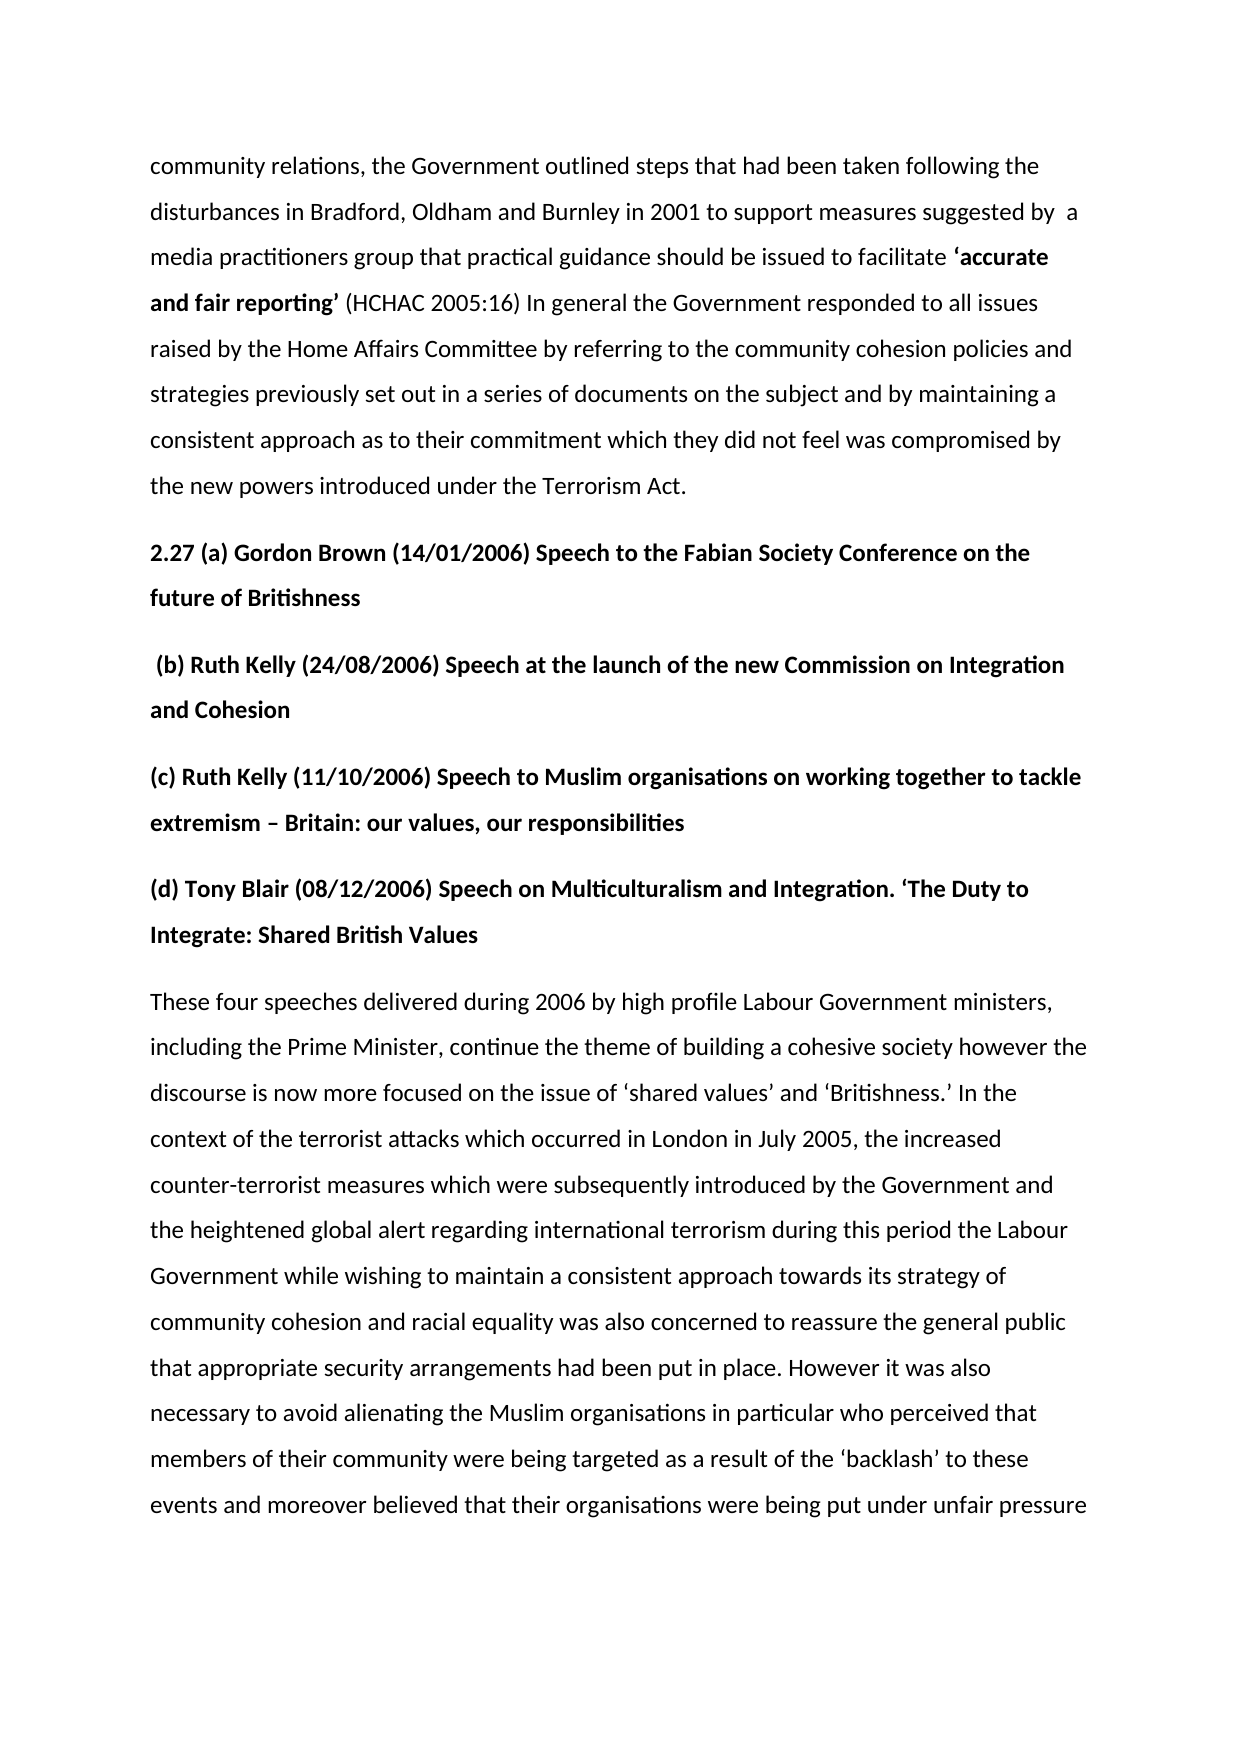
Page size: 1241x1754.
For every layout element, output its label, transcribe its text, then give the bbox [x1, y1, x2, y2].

text (d) Tony Blair (08/12/2006) Speech on Multiculturalism and Integration. ‘The Duty to Integrate: Shared British Values [150, 873, 1090, 950]
text (b) Ruth Kelly (24/08/2006) Speech at the launch of the new Commission on Integration and Cohesion [150, 649, 1090, 725]
text 2.27 (a) Gordon Brown (14/01/2006) Speech to the Fabian Society Conference on the future of Britishness [150, 537, 1090, 613]
text (c) Ruth Kelly (11/10/2006) Speech to Muslim organisations on working together to tackle extremism – Britain: our values, our responsibilities [150, 761, 1090, 837]
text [150, 986, 1090, 1519]
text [150, 150, 1090, 501]
